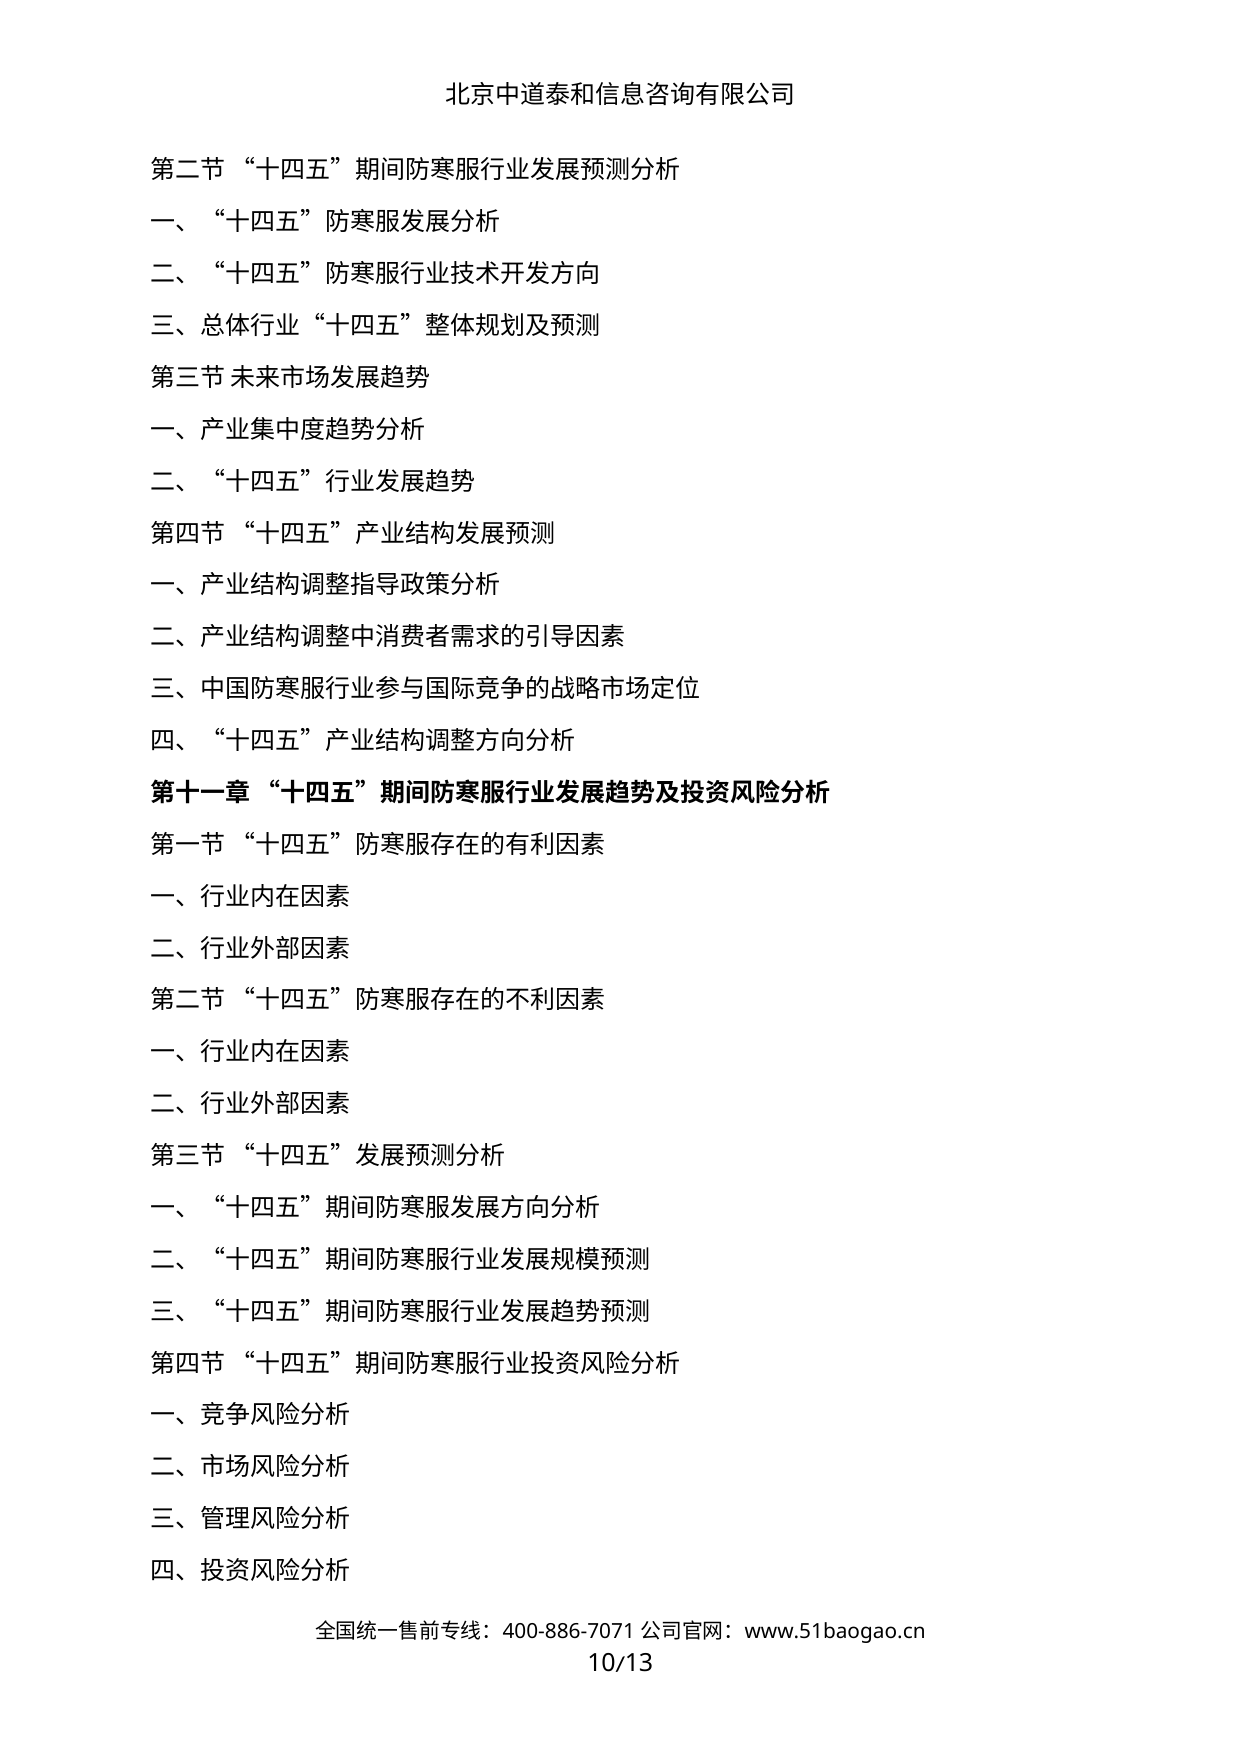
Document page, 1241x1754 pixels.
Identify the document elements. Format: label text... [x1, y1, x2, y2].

text 一、“十四五”期间防寒服发展方向分析 [150, 1187, 1090, 1224]
text 四、“十四五”产业结构调整方向分析 [150, 721, 1090, 757]
text 三、“十四五”期间防寒服行业发展趋势预测 [150, 1291, 1090, 1327]
text 第三节 未来市场发展趋势 [150, 357, 1090, 394]
text 四、投资风险分析 [150, 1551, 1090, 1587]
text 第一节 “十四五”防寒服存在的有利因素 [150, 824, 1090, 861]
text 第二节 “十四五”期间防寒服行业发展预测分析 [150, 150, 1090, 186]
text 第四节 “十四五”期间防寒服行业投资风险分析 [150, 1343, 1090, 1379]
text 第四节 “十四五”产业结构发展预测 [150, 513, 1090, 549]
text 一、行业内在因素 [150, 1032, 1090, 1068]
text 一、行业内在因素 [150, 876, 1090, 912]
text 第三节 “十四五”发展预测分析 [150, 1136, 1090, 1172]
text 第十一章 “十四五”期间防寒服行业发展趋势及投资风险分析 [150, 772, 1090, 809]
text 三、总体行业“十四五”整体规划及预测 [150, 306, 1090, 342]
text 二、“十四五”行业发展趋势 [150, 461, 1090, 497]
text 三、管理风险分析 [150, 1499, 1090, 1535]
text 二、行业外部因素 [150, 1084, 1090, 1120]
text 二、产业结构调整中消费者需求的引导因素 [150, 617, 1090, 653]
text 一、“十四五”防寒服发展分析 [150, 202, 1090, 238]
text 二、“十四五”期间防寒服行业发展规模预测 [150, 1239, 1090, 1276]
text 二、“十四五”防寒服行业技术开发方向 [150, 254, 1090, 290]
text 二、市场风险分析 [150, 1447, 1090, 1483]
text 一、竞争风险分析 [150, 1395, 1090, 1431]
text 三、中国防寒服行业参与国际竞争的战略市场定位 [150, 669, 1090, 705]
text 二、行业外部因素 [150, 928, 1090, 964]
text 一、产业结构调整指导政策分析 [150, 565, 1090, 601]
text 第二节 “十四五”防寒服存在的不利因素 [150, 980, 1090, 1016]
text 一、产业集中度趋势分析 [150, 409, 1090, 446]
